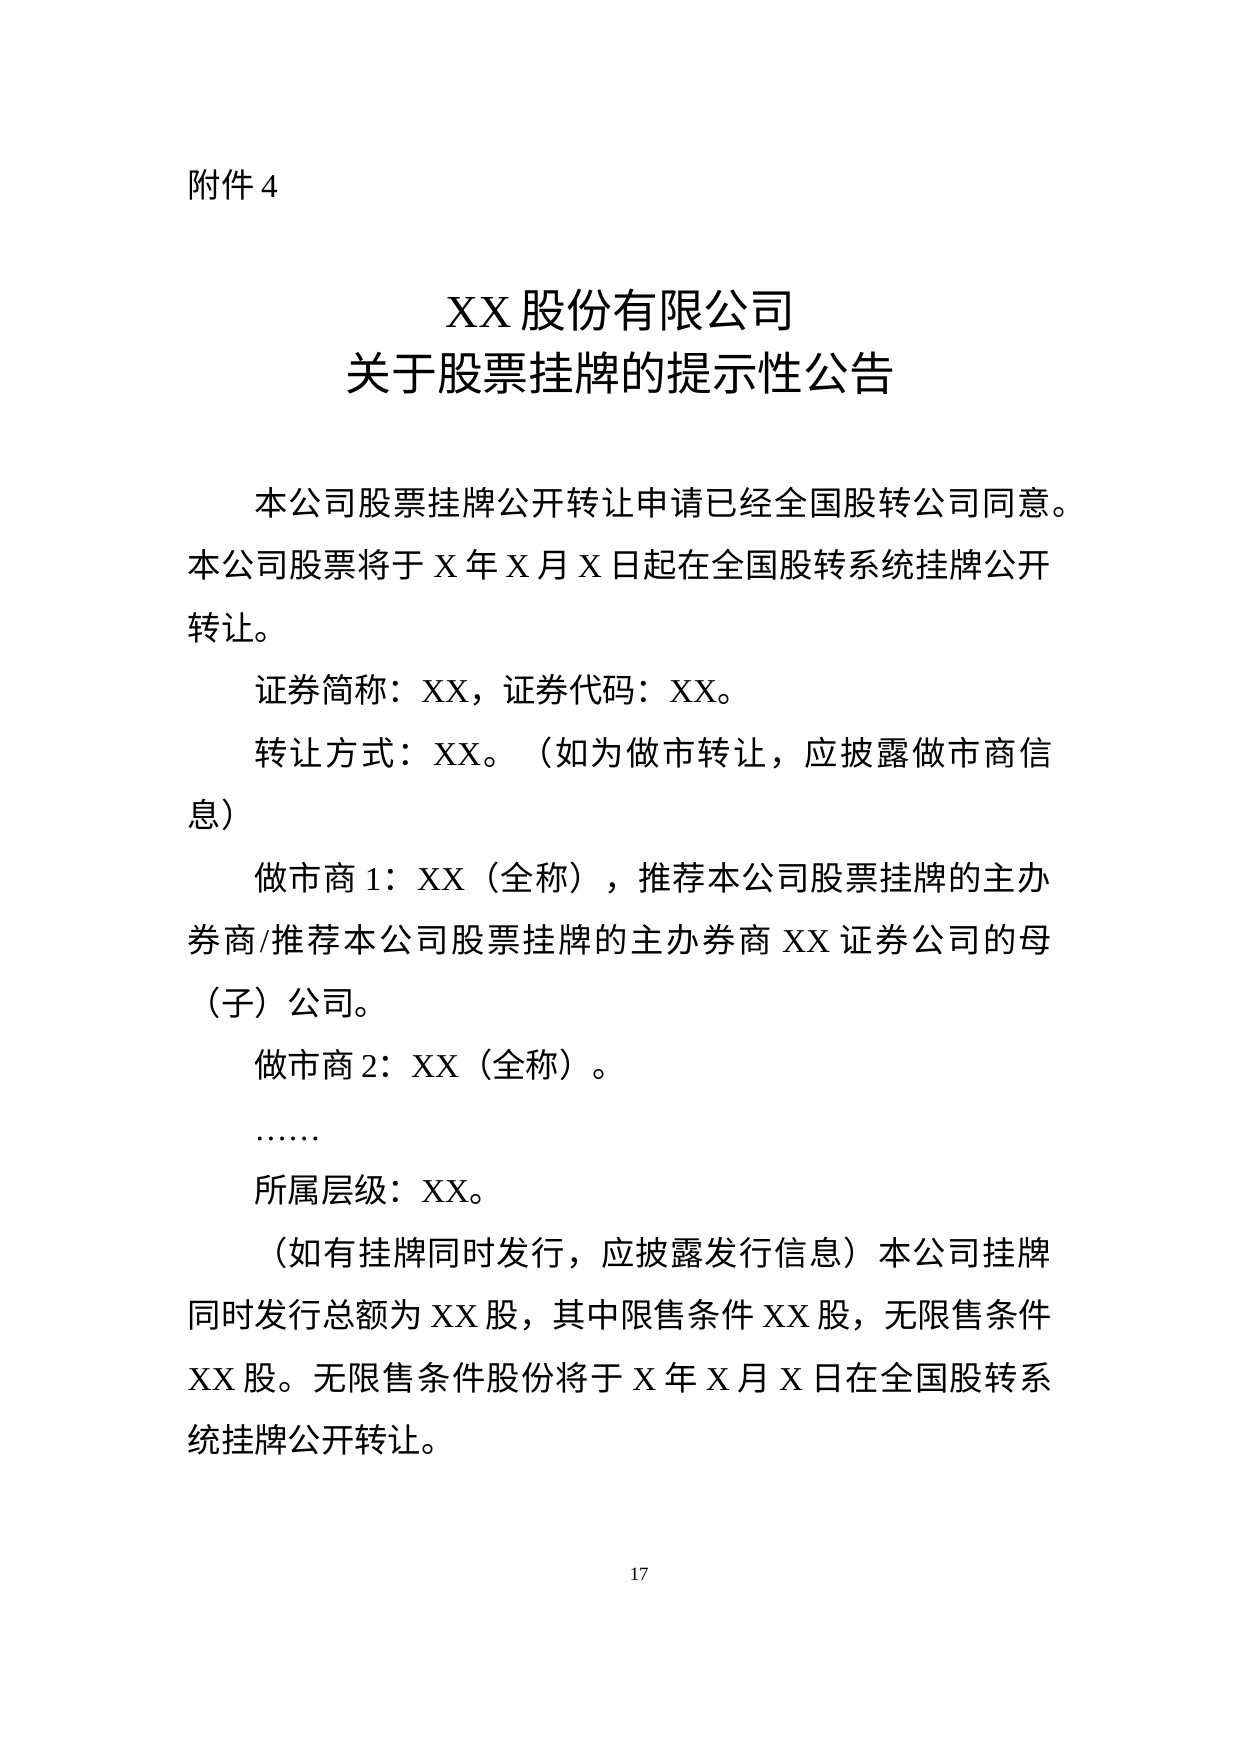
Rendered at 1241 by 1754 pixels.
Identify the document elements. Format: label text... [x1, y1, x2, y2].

text 所属层级：XX。 [187, 1152, 1053, 1215]
text 转让方式：XX。（如为做市转让，应披露做市商信息） [187, 715, 1053, 840]
text 做市商1：XX（全称），推荐本公司股票挂牌的主办券商/推荐本公司股票挂牌的主办券商XX证券公司的母（子）公司。 [187, 840, 1053, 1027]
text XX股份有限公司 [187, 277, 1053, 340]
text 本公司股票挂牌公开转让申请已经全国股转公司同意。本公司股票将于X年X月X日起在全国股转系统挂牌公开转让。 [187, 465, 1053, 652]
text 关于股票挂牌的提示性公告 [187, 340, 1053, 402]
text 附件4 [187, 150, 1053, 215]
text …… [187, 1090, 1053, 1152]
text 证券简称：XX，证券代码：XX。 [187, 652, 1053, 715]
text 做市商2：XX（全称）。 [187, 1027, 1053, 1090]
text （如有挂牌同时发行，应披露发行信息）本公司挂牌同时发行总额为XX股，其中限售条件XX股，无限售条件XX股。无限售条件股份将于X年X月X日在全国股转系统挂牌公开转让。 [187, 1215, 1053, 1465]
